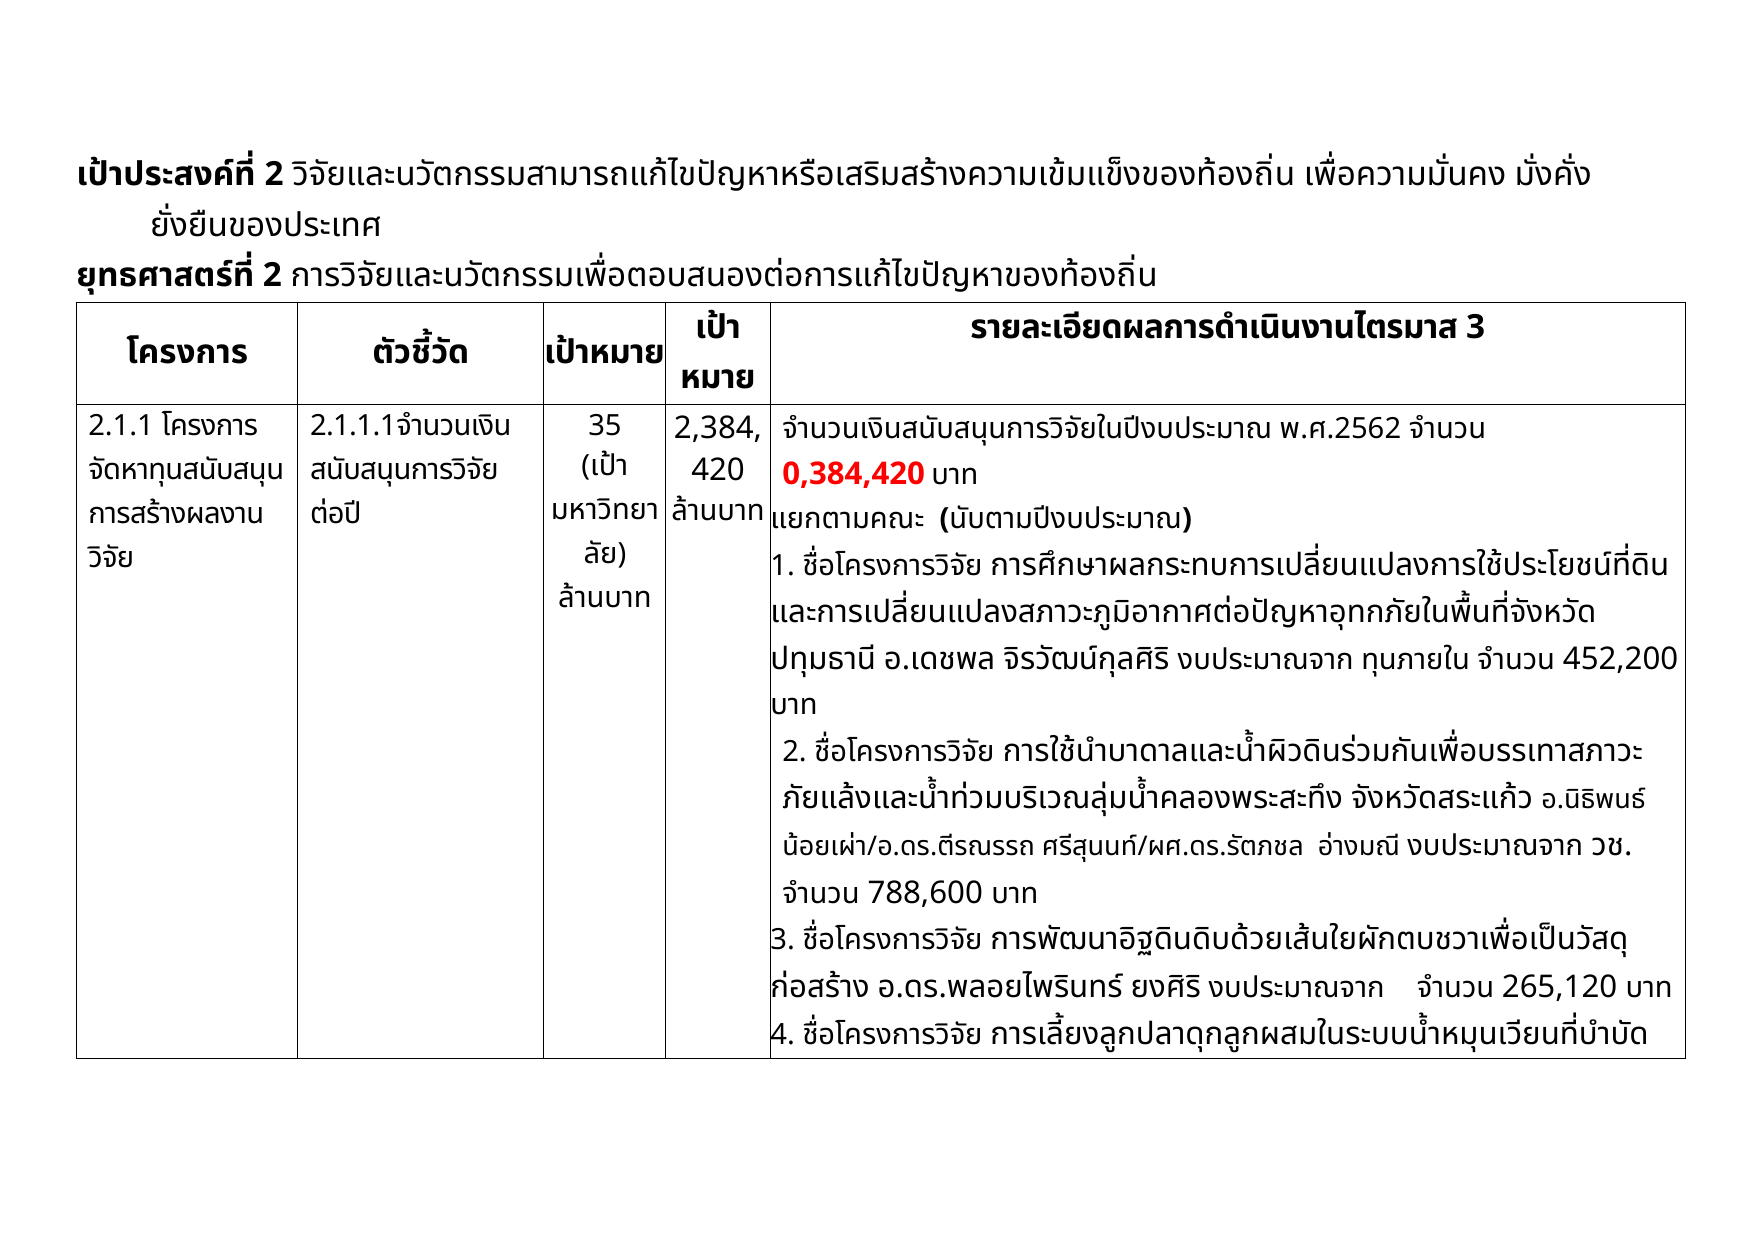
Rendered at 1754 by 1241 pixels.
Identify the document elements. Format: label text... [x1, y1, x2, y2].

table_cell 2.1.1.1จำนวนเงินสนับสนุนการวิจัยต่อปี [298, 405, 543, 1058]
table_header รายละเอียดผลการดำเนินงานไตรมาส 3 [771, 303, 1685, 403]
table_cell 35 (เป้ามหาวิทยาลัย) ล้านบาท [544, 405, 665, 1058]
table_header โครงการ [77, 303, 297, 403]
table_header ตัวชี้วัด [298, 303, 543, 403]
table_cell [77, 405, 297, 1058]
text เป้าประสงค์ที่ 2 วิจัยและนวัตกรรมสามารถแก้ไขปัญหาหรือเสริมสร้างความเข้มแข็งของท้องถิ่น เพื่อความมั่นคง มั่งคั่ง ยั่งยืนของประเทศ [76, 150, 1604, 251]
table_cell 2,384,420 ล้านบาท [666, 405, 770, 1058]
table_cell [771, 405, 1685, 1058]
table_header เป้าหมาย [544, 303, 665, 403]
text ยุทธศาสตร์ที่ 2 การวิจัยและนวัตกรรมเพื่อตอบสนองต่อการแก้ไขปัญหาของท้องถิ่น [76, 251, 1604, 302]
table_header เป้าหมาย [666, 303, 770, 403]
